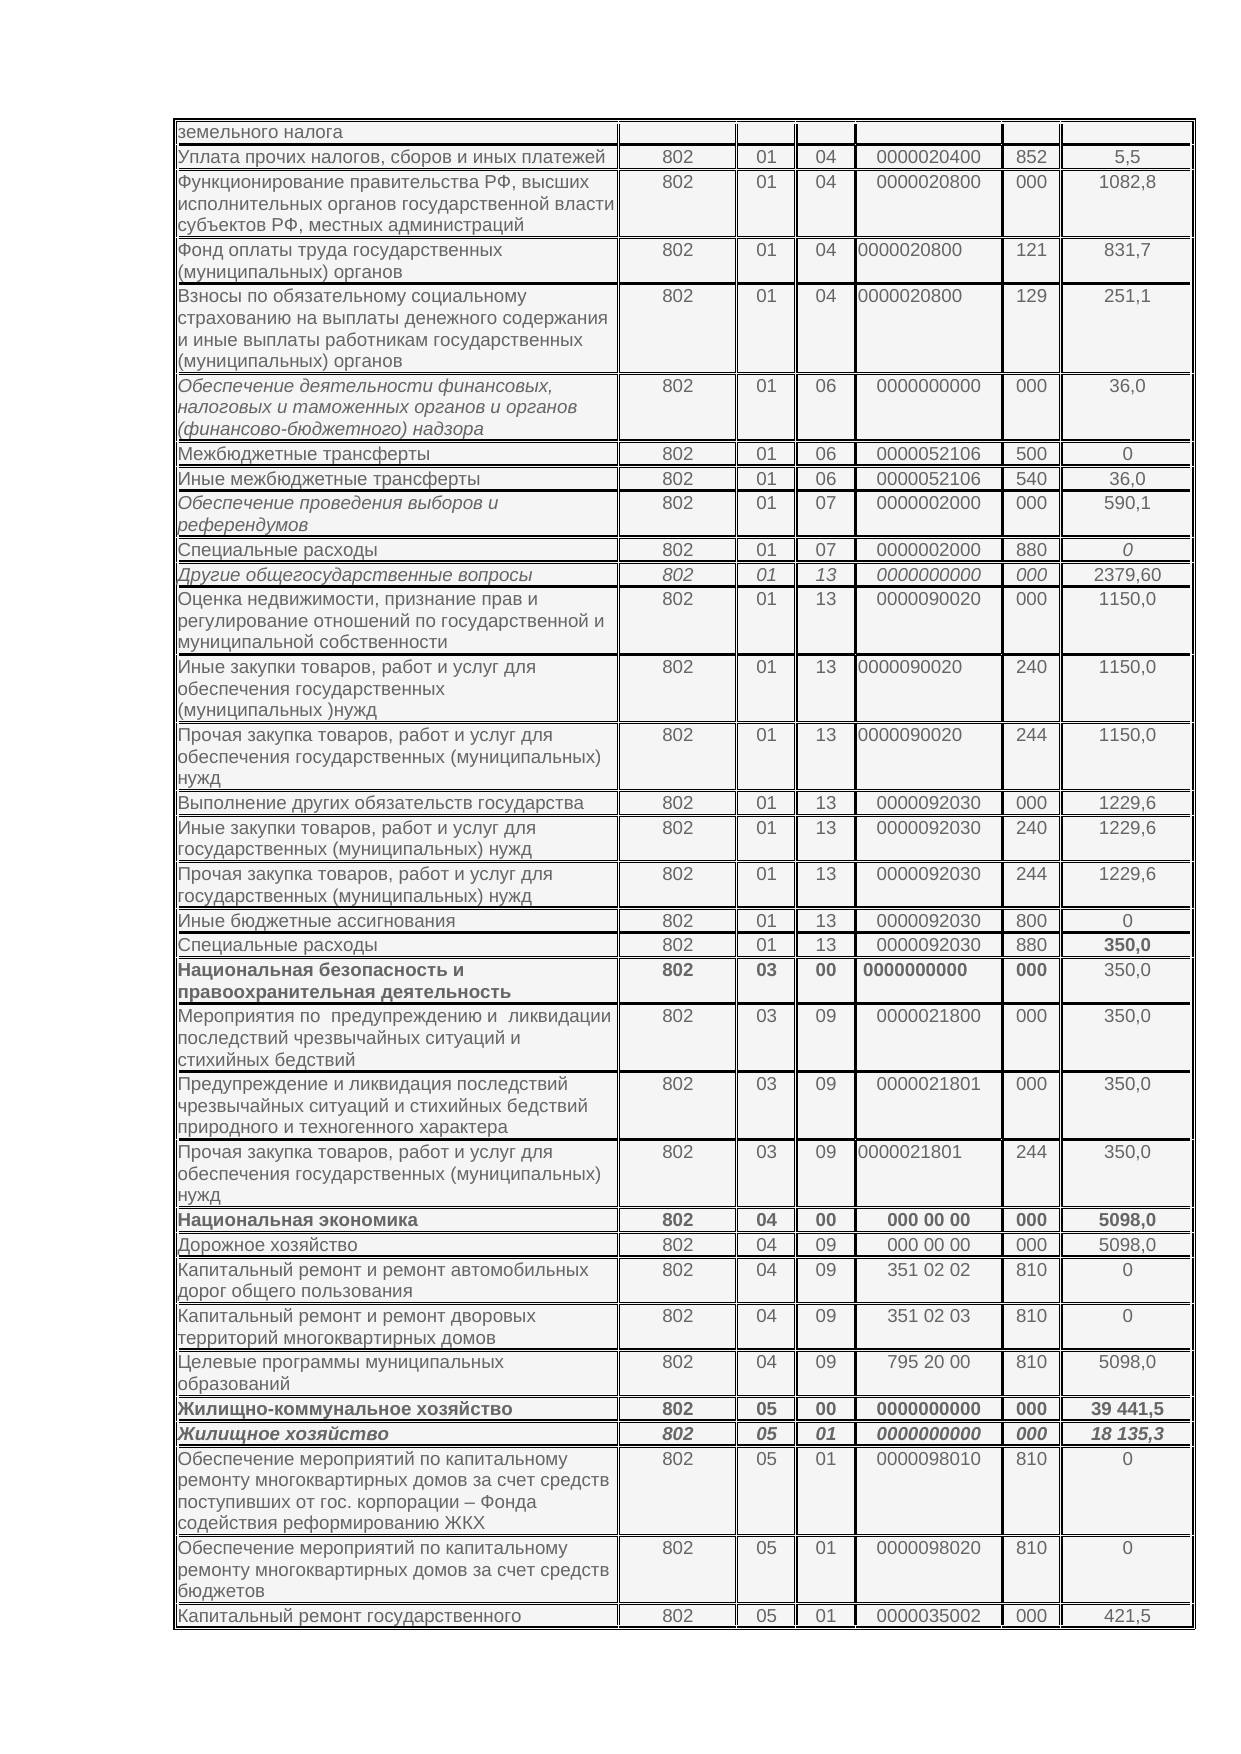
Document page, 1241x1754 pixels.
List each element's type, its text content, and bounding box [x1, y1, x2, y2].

table_cell 000 [1004, 171, 1059, 236]
table_cell 802 [620, 375, 735, 439]
table_cell 00 [798, 1398, 854, 1419]
table_cell 802 [620, 239, 735, 282]
table_cell 09 [798, 1259, 854, 1302]
table_cell 802 [620, 1398, 735, 1419]
table_cell 0000092030 [857, 817, 1001, 860]
table_cell 350,0 [1061, 956, 1194, 1002]
table_cell 802 [620, 285, 735, 371]
table_cell 810 [1004, 1537, 1059, 1601]
table_cell 13 [798, 792, 854, 813]
table_cell 0 [1061, 1302, 1194, 1348]
table_cell 000 [1004, 588, 1059, 653]
table_cell 07 [798, 539, 854, 560]
table_cell 0000020400 [857, 146, 1001, 168]
table_cell 04 [738, 1259, 794, 1302]
table_cell 0000002000 [857, 492, 1001, 535]
table_cell 1229,6 [1063, 814, 1193, 860]
table_cell 01 [796, 1605, 855, 1626]
table_cell 800 [1004, 910, 1059, 931]
table_cell 01 [737, 120, 796, 143]
table_cell Иные закупки товаров, работ и услуг для государственных (муниципальных) нужд [177, 814, 617, 860]
table_cell 05 [738, 1448, 794, 1533]
table_cell 0 [1063, 535, 1193, 560]
table_cell 01 [738, 817, 794, 860]
table_cell 0 [1063, 906, 1193, 931]
table_cell 350,0 [1063, 931, 1192, 956]
table_cell 0000021801 [857, 1073, 1001, 1138]
table_cell 05 [738, 1423, 794, 1444]
table_cell 802 [620, 934, 735, 956]
table_cell 13 [798, 724, 854, 789]
table_cell 06 [798, 468, 854, 489]
table_cell 802 [620, 588, 735, 653]
table_cell 07 [798, 492, 854, 535]
table_cell 05 [737, 1601, 796, 1626]
table_cell 03 [738, 1141, 794, 1206]
table_cell 802 [620, 1305, 735, 1348]
table_cell 00 [798, 1209, 854, 1231]
table_cell 05 [738, 1398, 794, 1419]
table_cell 13 [798, 656, 854, 721]
table_cell Выполнение других обязательств государства [175, 789, 618, 813]
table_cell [177, 1601, 618, 1626]
table_cell 01 [738, 564, 794, 585]
table_cell Фонд оплаты труда государственных (муниципальных) органов [175, 236, 618, 282]
table_cell Оценка недвижимости, признание прав и регулирование отношений по государственной и муниципальной собственности [177, 585, 617, 653]
table_cell 36,0 [1063, 464, 1193, 489]
table_cell Капитальный ремонт и ремонт автомобильных дорог общего пользования [177, 1255, 617, 1302]
table_cell Прочая закупка товаров, работ и услуг для государственных (муниципальных) нужд [175, 860, 618, 906]
table_cell 01 [738, 468, 794, 489]
table_cell 01 [798, 1537, 854, 1601]
table_cell 5098,0 [1063, 1348, 1193, 1394]
table_cell 000 00 00 [857, 1209, 1001, 1231]
table_cell 0000092030 [857, 934, 1001, 956]
table_cell 13 [798, 564, 854, 585]
table_cell 0 [1063, 1255, 1193, 1302]
table_cell 000 [1004, 1073, 1059, 1138]
table_cell Обеспечение мероприятий по капитальному ремонту многоквартирных домов за счет средств бюджетов [177, 1534, 617, 1601]
table_cell 000 [1004, 492, 1059, 535]
table_cell 04 [738, 1305, 794, 1348]
table_cell 13 [798, 817, 854, 860]
table_cell 000 [1004, 375, 1059, 439]
table_cell 802 [620, 1005, 735, 1070]
table_cell 0000020800 [857, 239, 1001, 282]
table_cell 852 [1004, 146, 1059, 168]
table_cell 802 [620, 564, 735, 585]
table_cell 0000090020 [857, 656, 1001, 721]
table_cell 802 [620, 1209, 735, 1231]
table_cell 1150,0 [1063, 585, 1192, 653]
table_cell 802 [620, 443, 735, 464]
table_cell 129 [1004, 285, 1059, 371]
table_cell 01 [738, 146, 794, 168]
table_cell 1082,8 [1061, 168, 1194, 236]
table_cell 802 [620, 1234, 735, 1255]
table_cell Прочая закупка товаров, работ и услуг для обеспечения государственных (муниципальных) нужд [175, 721, 618, 789]
table_cell 0000000000 [857, 564, 1001, 585]
table_cell 350,0 [1063, 1070, 1192, 1138]
table_cell 04 [798, 171, 854, 236]
table_cell 06 [798, 443, 854, 464]
table_cell 802 [620, 539, 735, 560]
table_cell 500 [1004, 443, 1059, 464]
table_cell 590,1 [1063, 489, 1192, 535]
table_cell 01 [738, 934, 794, 956]
table_cell Специальные расходы [177, 931, 617, 956]
table_cell 802 [619, 122, 737, 143]
table_cell 0000090020 [857, 724, 1001, 789]
table_cell 2379,60 [1063, 560, 1193, 585]
table_cell 04 [738, 1234, 794, 1255]
table_cell Капитальный ремонт и ремонт дворовых территорий многоквартирных домов [175, 1302, 618, 1348]
table_cell 810 [1004, 1305, 1059, 1348]
table_cell 244 [1004, 1141, 1059, 1206]
table_cell 01 [738, 724, 794, 789]
table_cell 000 00 00 [857, 1234, 1001, 1255]
table_cell Иные бюджетные ассигнования [177, 906, 617, 931]
table_cell 240 [1004, 656, 1059, 721]
table_cell 244 [1004, 724, 1059, 789]
table_cell 01 [798, 1423, 854, 1444]
table_cell 01 [738, 239, 794, 282]
table_cell 09 [798, 1005, 854, 1070]
table_cell 01 [738, 375, 794, 439]
table_cell 802 [620, 792, 735, 813]
table_cell 000 [1004, 564, 1059, 585]
table_cell 251,1 [1063, 282, 1192, 371]
table_cell 0000000000 [857, 375, 1001, 439]
table_cell 36,0 [1063, 371, 1193, 439]
table_cell Предупреждение и ликвидация последствий чрезвычайных ситуаций и стихийных бедствий природного и техногенного характера [177, 1070, 617, 1138]
table_cell 000 [1004, 1209, 1059, 1231]
table_cell 802 [620, 492, 735, 535]
table_cell 000 [1004, 1423, 1059, 1444]
table_cell 0000090020 [857, 588, 1001, 653]
table_cell 000 [1002, 1601, 1061, 1626]
table_cell 0 [1063, 1534, 1193, 1601]
table_cell 802 [620, 1537, 735, 1601]
table_cell 05 [738, 1537, 794, 1601]
table_cell 810 [1004, 1448, 1059, 1533]
table_cell 795 20 00 [857, 1352, 1001, 1394]
table_cell 04 [798, 239, 854, 282]
table_cell 351 02 03 [857, 1305, 1001, 1348]
table_cell 851 [1002, 120, 1061, 143]
table_cell 0000020800 [857, 285, 1001, 371]
table_cell 0 [1063, 439, 1193, 464]
table_cell 01 [798, 1448, 854, 1533]
table_cell Иные закупки товаров, работ и услуг для обеспечения государственных (муниципальных )нужд [175, 653, 617, 721]
table_cell 802 [620, 724, 735, 789]
table_cell 0000000000 [857, 1423, 1001, 1444]
table_cell 01 [738, 910, 794, 931]
table_cell 802 [620, 468, 735, 489]
table_cell 04 [798, 285, 854, 371]
table_cell Мероприятия по предупреждению и ликвидации последствий чрезвычайных ситуаций и стихийных бедствий [177, 1002, 617, 1070]
table_cell 350,0 [1063, 1002, 1192, 1070]
table_cell 01 [738, 539, 794, 560]
table_cell 04 [798, 146, 854, 168]
table_cell 421,5 [1061, 1601, 1193, 1626]
table_cell 13 [798, 910, 854, 931]
table_cell 5098,0 [1061, 1231, 1194, 1255]
table_cell Иные межбюджетные трансферты [177, 464, 617, 489]
table_cell 01 [738, 792, 794, 813]
table_cell 000 [1004, 1398, 1059, 1419]
table_cell 0000021800 [857, 1005, 1001, 1070]
table_cell Национальная экономика [175, 1206, 618, 1231]
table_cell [177, 122, 618, 143]
table_cell 06 [798, 375, 854, 439]
table_cell 09 [798, 1141, 854, 1206]
table_cell 351 02 02 [857, 1259, 1001, 1302]
table_cell Взносы по обязательному социальному страхованию на выплаты денежного содержания и иные выплаты работникам государственных (муниципальных) органов [177, 282, 617, 371]
table_cell 18 135,3 [1063, 1419, 1193, 1444]
table_cell 802 [620, 656, 735, 721]
table_cell 01 [738, 588, 794, 653]
table_cell 01 [738, 492, 794, 535]
table_cell 09 [798, 1352, 854, 1394]
table_cell 540 [1004, 468, 1059, 489]
table_cell 39 441,5 [1063, 1395, 1193, 1419]
table_cell 04 [796, 122, 855, 143]
table_cell 802 [620, 1448, 735, 1533]
table_cell 000 [1004, 792, 1059, 813]
table_cell 0000052106 [857, 443, 1001, 464]
table_cell 0000092030 [857, 910, 1001, 931]
table_cell 802 [620, 817, 735, 860]
table_cell Обеспечение проведения выборов и референдумов [177, 489, 617, 535]
table_cell 09 [798, 1073, 854, 1138]
table_cell Жилищно-коммунальное хозяйство [177, 1395, 617, 1419]
table_cell 5098,0 [1061, 1206, 1194, 1231]
table_cell 0 [1061, 122, 1192, 143]
table_cell 802 [619, 1605, 737, 1626]
table_cell Функционирование правительства РФ, высших исполнительных органов государственной власти субъектов РФ, местных администраций [175, 168, 618, 236]
table_cell 000 [1004, 1005, 1059, 1070]
table_cell Национальная безопасность и правоохранительная деятельность [175, 956, 618, 1002]
table_cell 880 [1004, 539, 1059, 560]
table_cell 1150,0 [1063, 653, 1194, 721]
table_cell 240 [1004, 817, 1059, 860]
table_cell 802 [620, 1423, 735, 1444]
table_cell 00 [798, 959, 854, 1002]
table_cell 1150,0 [1061, 721, 1194, 789]
table_cell 802 [620, 1352, 735, 1394]
table_cell 802 [620, 959, 735, 1002]
table_cell 13 [798, 588, 854, 653]
table_cell 03 [738, 1073, 794, 1138]
table_cell 802 [620, 910, 735, 931]
table_cell Обеспечение деятельности финансовых, налоговых и таможенных органов и органов (финансово-бюджетного) надзора [177, 371, 617, 439]
table_cell 01 [738, 656, 794, 721]
table_cell 244 [1004, 863, 1059, 906]
table_cell 1229,6 [1061, 789, 1194, 813]
table_cell 802 [620, 863, 735, 906]
table_cell Прочая закупка товаров, работ и услуг для обеспечения государственных (муниципальных) нужд [175, 1138, 617, 1206]
table_cell 121 [1004, 239, 1059, 282]
table_cell 03 [738, 959, 794, 1002]
table_cell 01 [738, 443, 794, 464]
table_cell 13 [798, 863, 854, 906]
table_cell 09 [798, 1305, 854, 1348]
table_cell 5,5 [1063, 143, 1194, 168]
table_cell Другие общегосударственные вопросы [177, 560, 617, 585]
table_cell Обеспечение мероприятий по капитальному ремонту многоквартирных домов за счет средств поступивших от гос. корпорации – Фонда содействия реформированию ЖКХ [177, 1444, 617, 1533]
table_cell Жилищное хозяйство [177, 1419, 617, 1444]
table_cell 0000000000 [857, 959, 1001, 1002]
table_cell Уплата прочих налогов, сборов и иных платежей [175, 143, 617, 168]
table_cell 802 [620, 1141, 735, 1206]
table_cell 04 [738, 1209, 794, 1231]
table_cell 13 [798, 934, 854, 956]
table_cell 000 [1004, 959, 1059, 1002]
table_cell 09 [798, 1234, 854, 1255]
table_cell Целевые программы муниципальных образований [177, 1348, 617, 1394]
table_cell 1229,6 [1061, 860, 1194, 906]
table_cell 350,0 [1063, 1138, 1194, 1206]
table_cell 01 [738, 171, 794, 236]
table_cell 0000052106 [857, 468, 1001, 489]
table_cell 01 [738, 285, 794, 371]
table_cell 0000035002 [855, 1605, 1002, 1626]
table_cell Специальные расходы [177, 535, 617, 560]
table_cell 0000092030 [857, 863, 1001, 906]
table_cell 03 [738, 1005, 794, 1070]
table_cell 802 [620, 1073, 735, 1138]
table_cell 802 [620, 171, 735, 236]
table_cell 0000092030 [857, 792, 1001, 813]
table_cell 0000098010 [857, 1448, 1001, 1533]
table_cell Дорожное хозяйство [175, 1231, 618, 1255]
table_cell 0000021801 [857, 1141, 1001, 1206]
table_cell 810 [1004, 1259, 1059, 1302]
table_cell 0 [1063, 1444, 1193, 1533]
table_cell 880 [1004, 934, 1059, 956]
table_cell 831,7 [1061, 236, 1194, 282]
table_cell 802 [620, 146, 735, 168]
table_cell Межбюджетные трансферты [177, 439, 617, 464]
table_cell 0000002000 [857, 539, 1001, 560]
table_cell 0000020800 [857, 171, 1001, 236]
table_cell 0000020400 [855, 120, 1002, 143]
table_cell 04 [738, 1352, 794, 1394]
table_cell 802 [620, 1259, 735, 1302]
table_cell 01 [738, 863, 794, 906]
table_cell 000 [1004, 1234, 1059, 1255]
table_cell 810 [1004, 1352, 1059, 1394]
table_cell 0000098020 [857, 1537, 1001, 1601]
table_cell 0000000000 [857, 1398, 1001, 1419]
